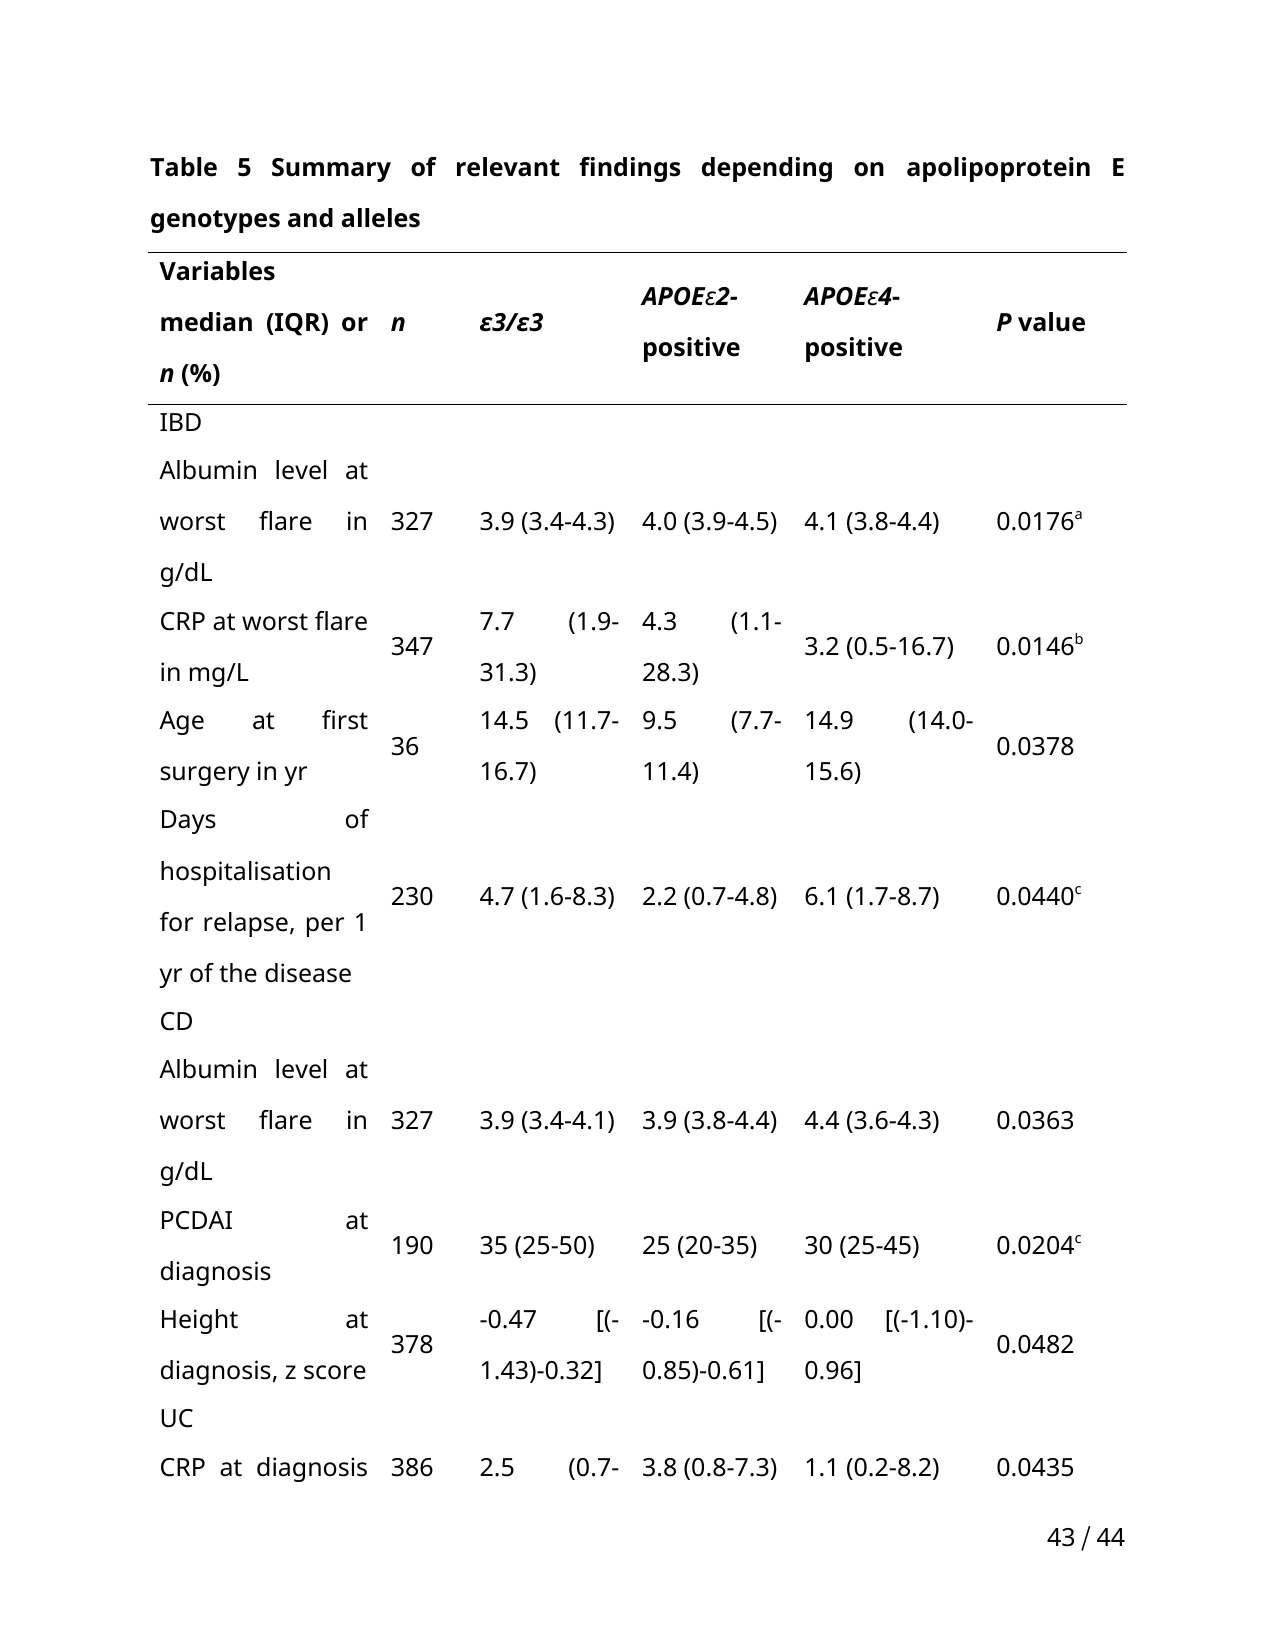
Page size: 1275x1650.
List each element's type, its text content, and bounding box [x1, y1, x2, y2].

table_cell UC [148, 1401, 1127, 1449]
table_cell 4.0 (3.9-4.5) [631, 453, 793, 603]
table_cell 327 [379, 1052, 468, 1202]
table_cell Albumin level at worst flare in g/dL [148, 453, 379, 603]
table_cell 3.9 (3.8-4.4) [631, 1052, 793, 1202]
table_cell 1.1 (0.2-8.2) [793, 1449, 985, 1498]
table_header APOEε4-positive [793, 253, 985, 403]
table_cell 3.8 (0.8-7.3) [631, 1449, 793, 1498]
table_cell Height at diagnosis, z score [148, 1302, 379, 1401]
table_cell -0.16 [(-0.85)-0.61] [631, 1302, 793, 1401]
table_cell Albumin level at worst flare in g/dL [148, 1052, 379, 1202]
table_cell 0.0176a [985, 453, 1127, 603]
table_cell 0.0378 [985, 703, 1127, 802]
table_cell 3.9 (3.4-4.3) [468, 453, 631, 603]
table_cell 190 [379, 1202, 468, 1302]
table_cell 9.5 (7.7-11.4) [631, 703, 793, 802]
table_cell 7.7 (1.9-31.3) [468, 603, 631, 703]
table_cell -0.47 [(-1.43)-0.32] [468, 1302, 631, 1401]
table_cell IBD [148, 405, 1127, 453]
table_header ε3/ε3 [468, 253, 631, 403]
table_cell Age at first surgery in yr [148, 703, 379, 802]
table_cell 14.9 (14.0-15.6) [793, 703, 985, 802]
table_cell Days of hospitalisation for relapse, per 1 yr of the disease [148, 802, 379, 1003]
table_cell 347 [379, 603, 468, 703]
table_cell 36 [379, 703, 468, 802]
table_header APOEε2-positive [631, 253, 793, 403]
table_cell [148, 1449, 379, 1498]
table_header n [379, 253, 468, 403]
table_cell 4.7 (1.6-8.3) [468, 802, 631, 1003]
table_cell 2.2 (0.7-4.8) [631, 802, 793, 1003]
table_cell 6.1 (1.7-8.7) [793, 802, 985, 1003]
table_cell 35 (25-50) [468, 1202, 631, 1302]
table_cell 3.9 (3.4-4.1) [468, 1052, 631, 1202]
text Table 5 Summary of relevant findings depending on apolipoprotein E genotypes and alleles [150, 150, 1125, 235]
table_cell 378 [379, 1302, 468, 1401]
table_cell 14.5 (11.7-16.7) [468, 703, 631, 802]
table_cell 230 [379, 802, 468, 1003]
table_cell 4.1 (3.8-4.4) [793, 453, 985, 603]
table_cell 327 [379, 453, 468, 603]
table_header P value [985, 253, 1127, 403]
table_cell 0.00 [(-1.10)-0.96] [793, 1302, 985, 1401]
table_cell 0.0363 [985, 1052, 1127, 1202]
table_cell 0.0440c [985, 802, 1127, 1003]
table_cell 0.0146b [985, 603, 1127, 703]
table_cell 0.0482 [985, 1302, 1127, 1401]
table_cell 4.4 (3.6-4.3) [793, 1052, 985, 1202]
table_cell 2.5 (0.7-12.2) [468, 1449, 631, 1498]
table_cell CRP at worst flare in mg/L [148, 603, 379, 703]
table_cell 386 [379, 1449, 468, 1498]
table_cell PCDAI at diagnosis [148, 1202, 379, 1302]
table_cell 0.0435 [985, 1449, 1127, 1498]
table_cell 30 (25-45) [793, 1202, 985, 1302]
table_cell 0.0204c [985, 1202, 1127, 1302]
table_cell CD [148, 1004, 1127, 1052]
table_cell 3.2 (0.5-16.7) [793, 603, 985, 703]
table_header Variables median (IQR) or n (%) [148, 253, 379, 403]
table_cell 4.3 (1.1-28.3) [631, 603, 793, 703]
table_cell 25 (20-35) [631, 1202, 793, 1302]
